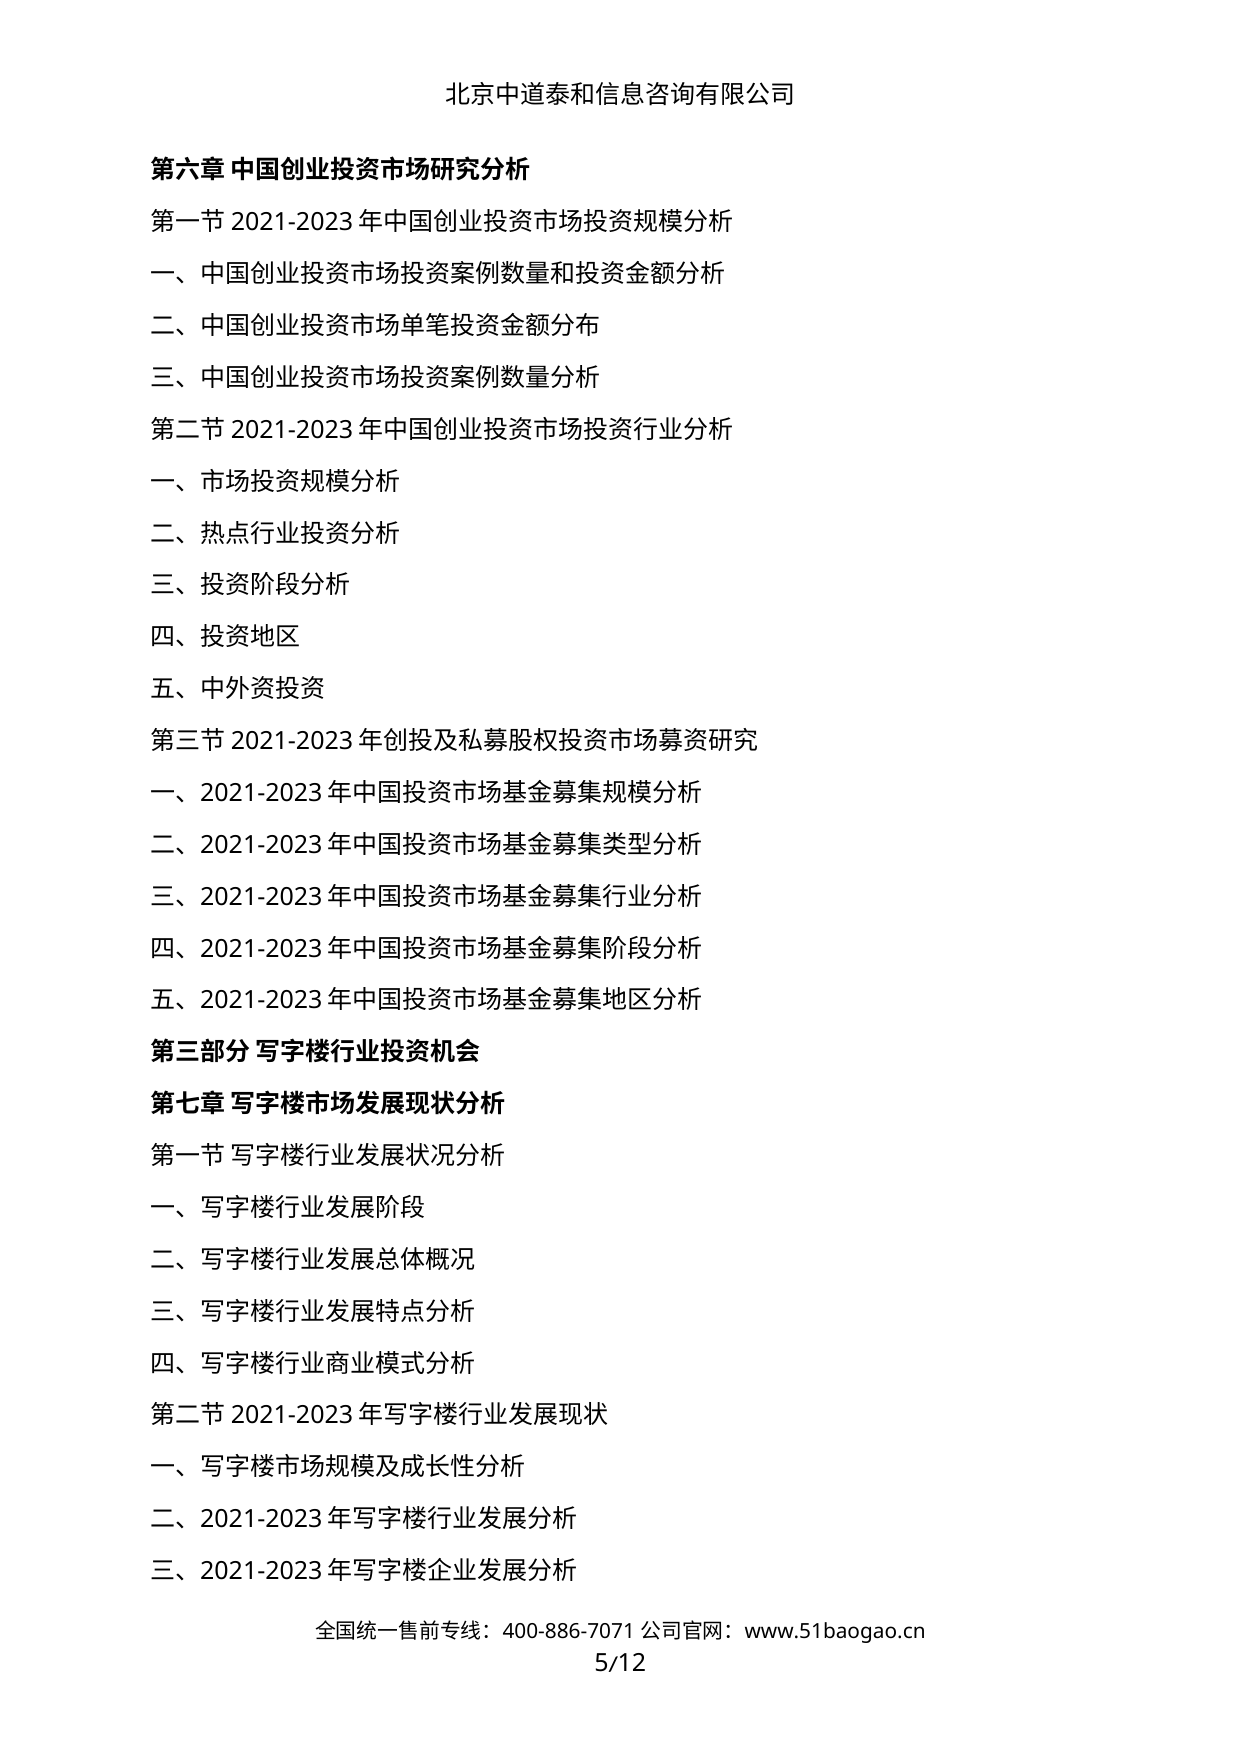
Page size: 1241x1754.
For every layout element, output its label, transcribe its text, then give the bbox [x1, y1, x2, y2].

text 二、热点行业投资分析 [150, 513, 1090, 549]
text 三、2021-2023年中国投资市场基金募集行业分析 [150, 876, 1090, 912]
text 四、写字楼行业商业模式分析 [150, 1343, 1090, 1379]
text 二、写字楼行业发展总体概况 [150, 1239, 1090, 1276]
text 一、市场投资规模分析 [150, 461, 1090, 497]
text 四、2021-2023年中国投资市场基金募集阶段分析 [150, 928, 1090, 964]
text 第二节 2021-2023年写字楼行业发展现状 [150, 1395, 1090, 1431]
text 三、投资阶段分析 [150, 565, 1090, 601]
text 五、2021-2023年中国投资市场基金募集地区分析 [150, 980, 1090, 1016]
text 第一节 2021-2023年中国创业投资市场投资规模分析 [150, 202, 1090, 238]
text 四、投资地区 [150, 617, 1090, 653]
text 第七章 写字楼市场发展现状分析 [150, 1084, 1090, 1120]
text 一、2021-2023年中国投资市场基金募集规模分析 [150, 772, 1090, 809]
text 二、中国创业投资市场单笔投资金额分布 [150, 306, 1090, 342]
text 五、中外资投资 [150, 669, 1090, 705]
text 三、2021-2023年写字楼企业发展分析 [150, 1551, 1090, 1587]
text 三、中国创业投资市场投资案例数量分析 [150, 357, 1090, 394]
text 一、写字楼市场规模及成长性分析 [150, 1447, 1090, 1483]
text 一、写字楼行业发展阶段 [150, 1187, 1090, 1224]
text 二、2021-2023年写字楼行业发展分析 [150, 1499, 1090, 1535]
text 第三节 2021-2023年创投及私募股权投资市场募资研究 [150, 721, 1090, 757]
text 第三部分 写字楼行业投资机会 [150, 1032, 1090, 1068]
text 第一节 写字楼行业发展状况分析 [150, 1136, 1090, 1172]
text 第六章 中国创业投资市场研究分析 [150, 150, 1090, 186]
text 一、中国创业投资市场投资案例数量和投资金额分析 [150, 254, 1090, 290]
text 二、2021-2023年中国投资市场基金募集类型分析 [150, 824, 1090, 861]
text 第二节 2021-2023年中国创业投资市场投资行业分析 [150, 409, 1090, 446]
text 三、写字楼行业发展特点分析 [150, 1291, 1090, 1327]
